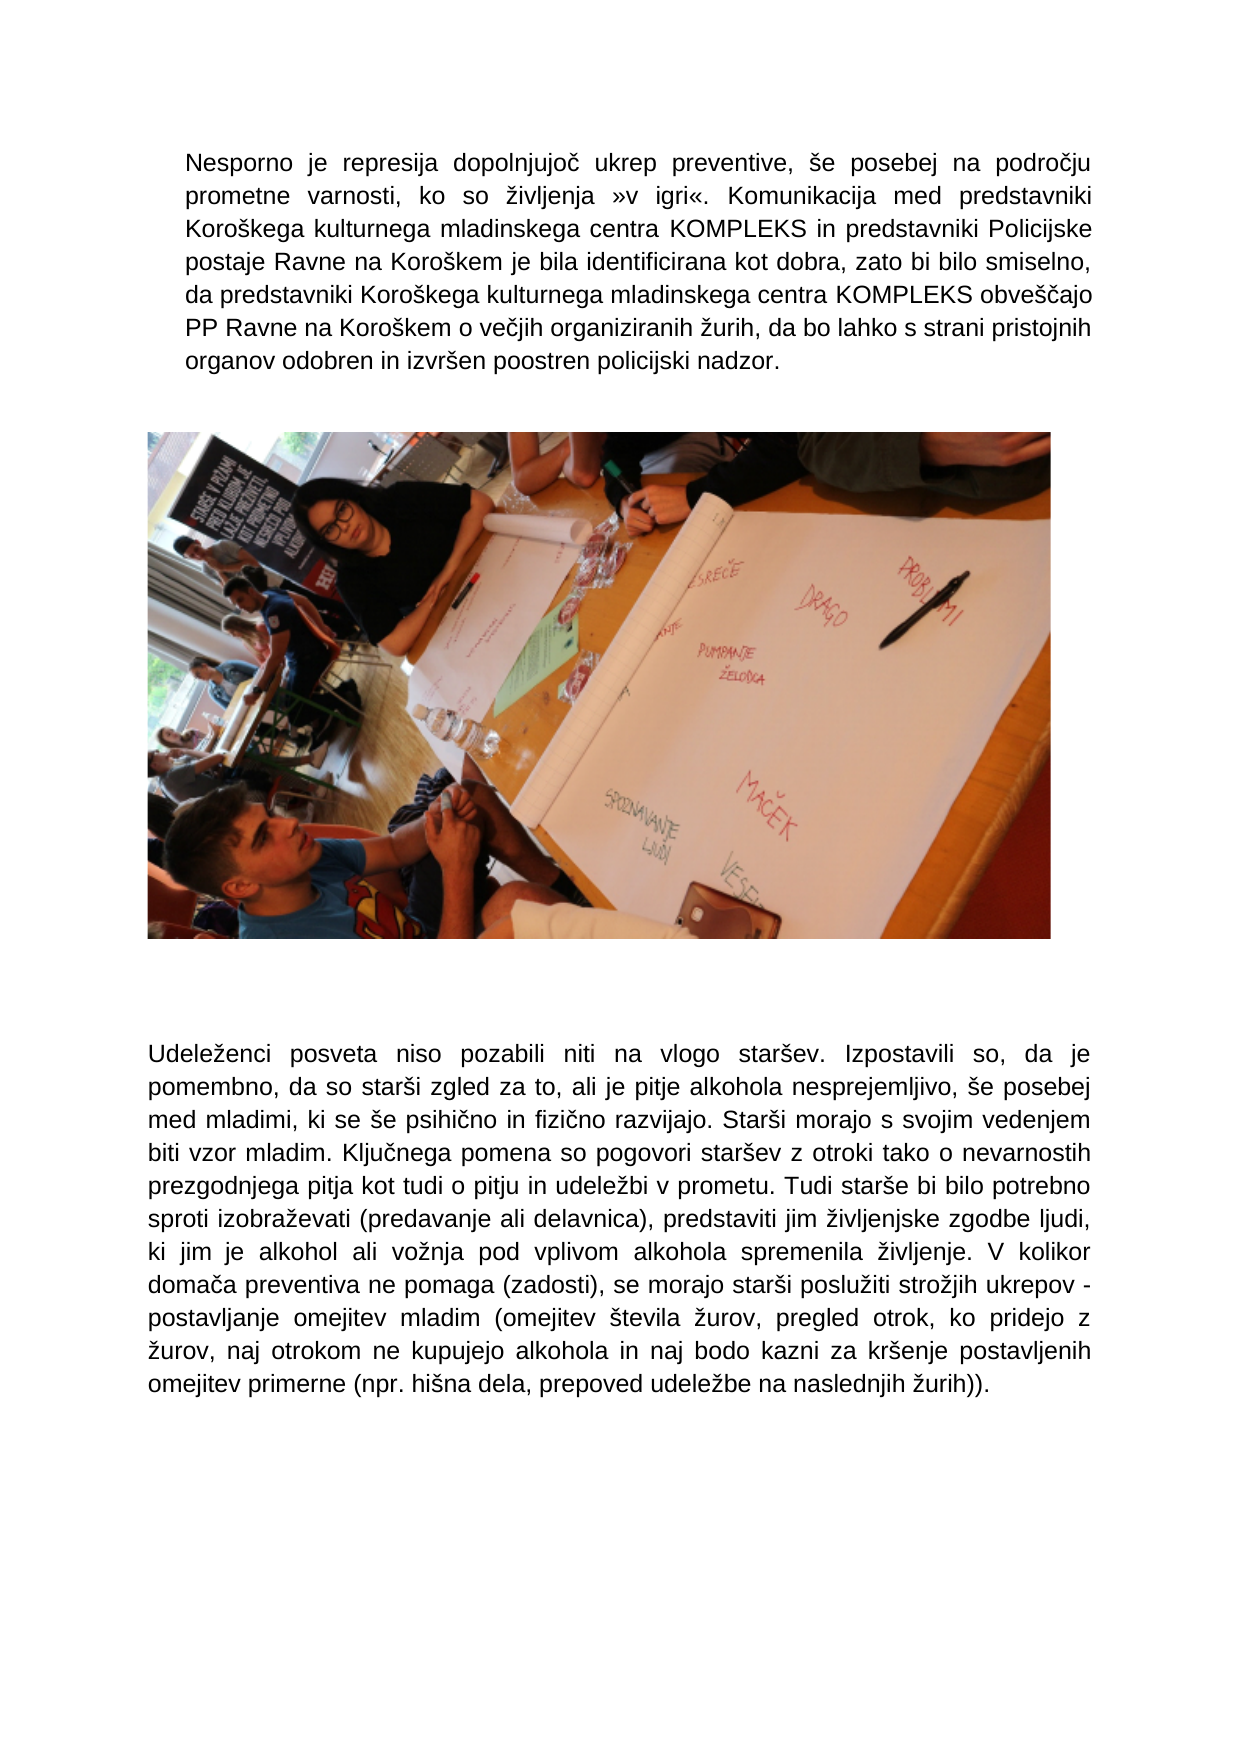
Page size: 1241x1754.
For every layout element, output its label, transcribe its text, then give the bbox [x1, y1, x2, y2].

picture [147, 432, 1051, 939]
text Nesporno je represija dopolnjujoč ukrep preventive, še posebej na področju prometne varnosti, ko so življenja »v igri«. Komunikacija med predstavniki Koroškega kulturnega mladinskega centra KOMPLEKS in predstavniki Policijske postaje Ravne na Koroškem je bila identificirana kot dobra, zato bi bilo smiselno, da predstavniki Koroškega kulturnega mladinskega centra KOMPLEKS obveščajo PP Ravne na Koroškem o večjih organiziranih žurih, da bo lahko s strani pristojnih organov odobren in izvršen poostren policijski nadzor. [185, 148, 1093, 374]
text Udeleženci posveta niso pozabili niti na vlogo staršev. Izpostavili so, da je pomembno, da so starši zgled za to, ali je pitje alkohola nesprejemljivo, še posebej med mladimi, ki se še psihično in fizično razvijajo. Starši morajo s svojim vedenjem biti vzor mladim. Ključnega pomena so pogovori staršev z otroki tako o nevarnostih prezgodnjega pitja kot tudi o pitju in udeležbi v prometu. Tudi starše bi bilo potrebno sproti izobraževati (predavanje ali delavnica), predstaviti jim življenjske zgodbe ljudi, ki jim je alkohol ali vožnja pod vplivom alkohola spremenila življenje. V kolikor domača preventiva ne pomaga (zadosti), se morajo starši poslužiti strožjih ukrepov - postavljanje omejitev mladim (omejitev števila žurov, pregled otrok, ko pridejo z žurov, naj otrokom ne kupujejo alkohola in naj bodo kazni za kršenje postavljenih omejitev primerne (npr. hišna dela, prepoved udeležbe na naslednjih žurih)). [148, 1038, 1093, 1398]
